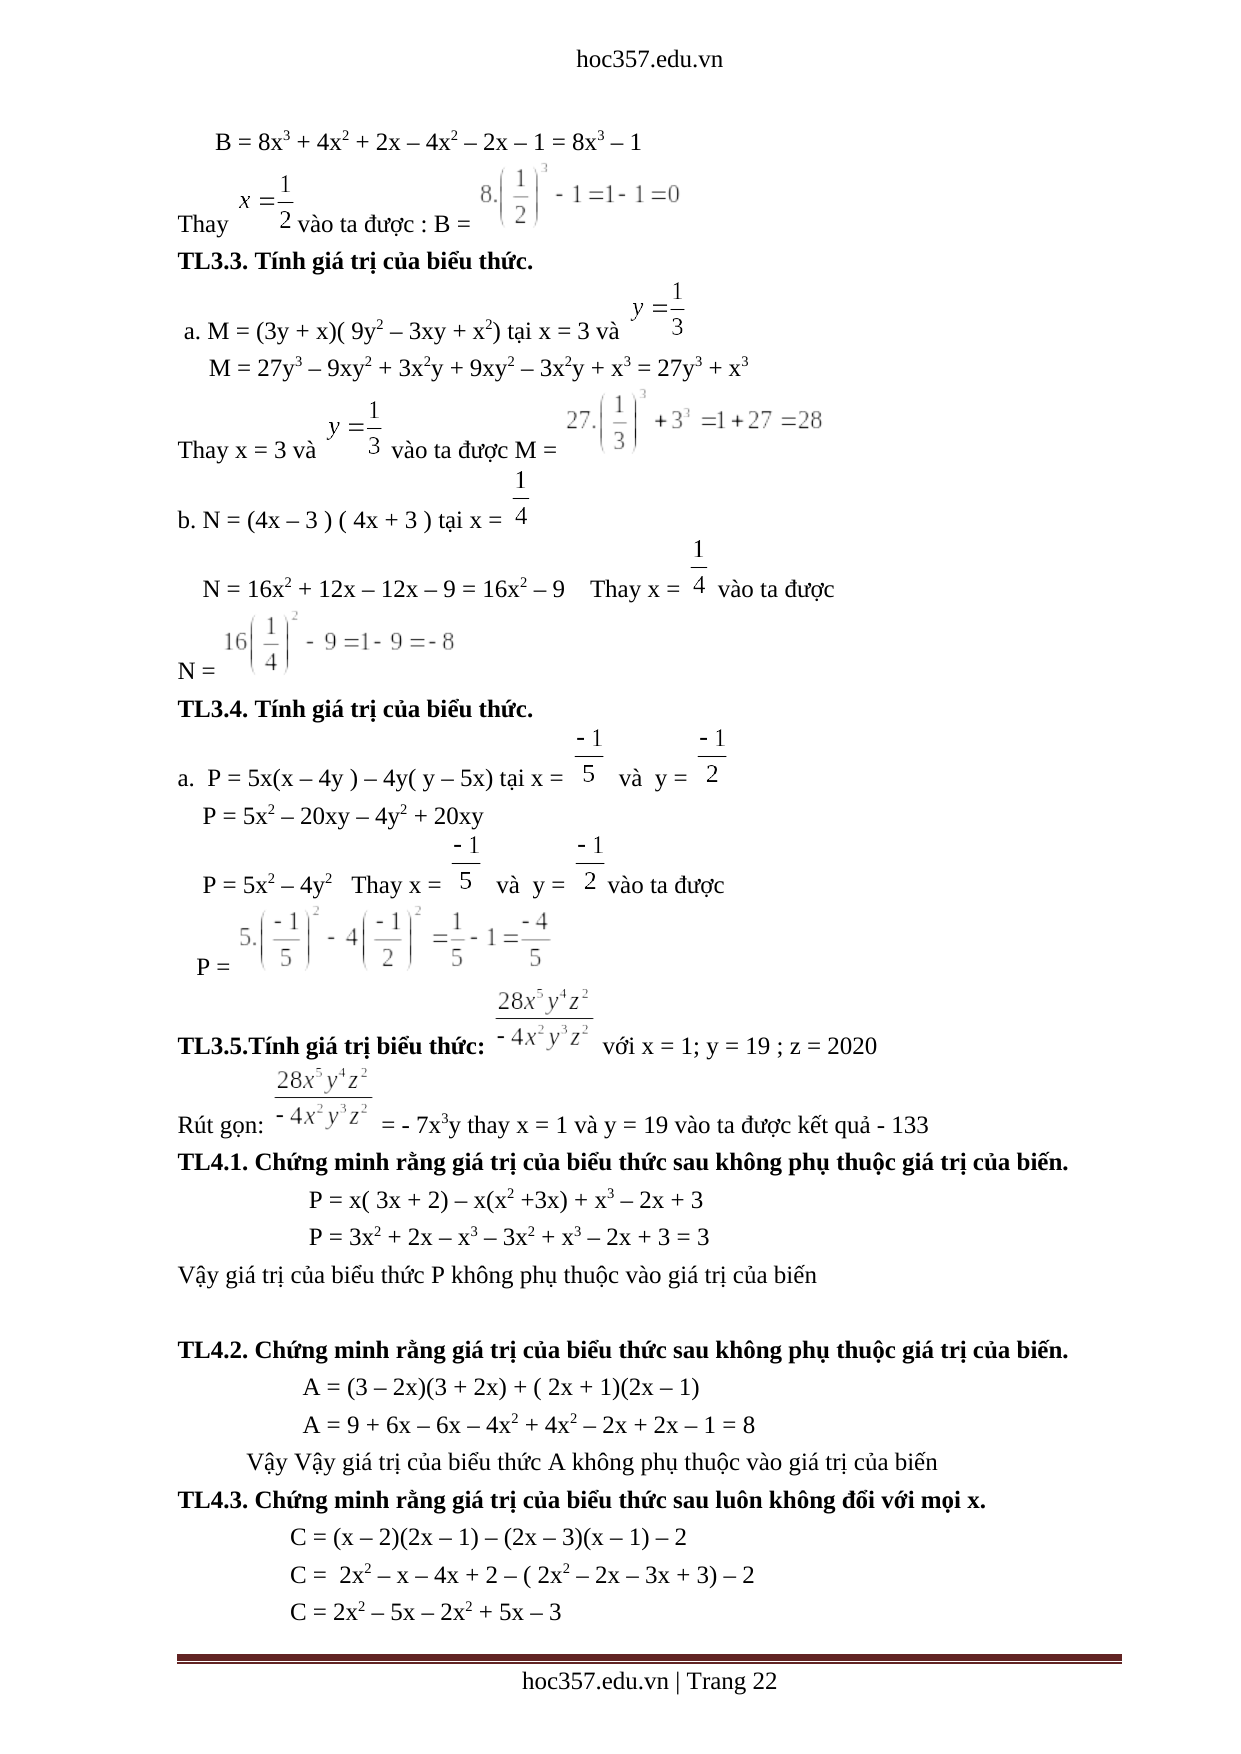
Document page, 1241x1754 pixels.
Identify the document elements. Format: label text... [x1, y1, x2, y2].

text C = 2x2 – x – 4x + 2 – ( 2x2 – 2x – 3x + 3) – 2 [177, 1551, 1122, 1589]
text TL4.1. Chứng minh rằng giá trị của biểu thức sau không phụ thuộc giá trị của biến. [177, 1139, 1122, 1176]
text P = x( 3x + 2) – x(x2 +3x) + x3 – 2x + 3 [177, 1176, 1122, 1214]
text Vậy Vậy giá trị của biểu thức A không phụ thuộc vào giá trị của biến [177, 1439, 1122, 1476]
text B = 8x3 + 4x2 + 2x – 4x2 – 2x – 1 = 8x3 – 1 [177, 118, 1122, 156]
text TL4.3. Chứng minh rằng giá trị của biểu thức sau luôn không đổi với mọi x. [177, 1476, 1122, 1514]
text N = 16x2 + 12x – 12x – 9 = 16x2 – 9 Thay x = vào ta được [177, 533, 1122, 603]
text TL4.2. Chứng minh rằng giá trị của biểu thức sau không phụ thuộc giá trị của biến. [177, 1326, 1122, 1364]
text N = [177, 603, 1122, 685]
text P = 5x2 – 4y2 Thay x = và y = vào ta được [177, 829, 1122, 899]
text Rút gọn: = - 7x3y thay x = 1 và y = 19 vào ta được kết quả - 133 [177, 1060, 1122, 1139]
text a. M = (3y + x)( 9y2 – 3xy + x2) tại x = 3 và [177, 275, 1122, 344]
text P = [177, 899, 1122, 981]
text Thay vào ta được : B = [177, 156, 1122, 238]
text C = (x – 2)(2x – 1) – (2x – 3)(x – 1) – 2 [177, 1514, 1122, 1551]
text Thay x = 3 và vào ta được M = [177, 382, 1122, 464]
text b. N = (4x – 3 ) ( 4x + 3 ) tại x = [177, 464, 1122, 533]
text a. P = 5x(x – 4y ) – 4y( y – 5x) tại x = và y = [177, 722, 1122, 792]
text M = 27y3 – 9xy2 + 3x2y + 9xy2 – 3x2y + x3 = 27y3 + x3 [177, 344, 1122, 382]
text A = (3 – 2x)(3 + 2x) + ( 2x + 1)(2x – 1) [177, 1364, 1122, 1401]
text TL3.3. Tính giá trị của biểu thức. [177, 238, 1122, 275]
text P = 5x2 – 20xy – 4y2 + 20xy [177, 792, 1122, 829]
text TL3.5.Tính giá trị biểu thức: với x = 1; y = 19 ; z = 2020 [177, 981, 1122, 1060]
text P = 3x2 + 2x – x3 – 3x2 + x3 – 2x + 3 = 3 [177, 1214, 1122, 1251]
text A = 9 + 6x – 6x – 4x2 + 4x2 – 2x + 2x – 1 = 8 [177, 1401, 1122, 1439]
text Vậy giá trị của biểu thức P không phụ thuộc vào giá trị của biến [177, 1251, 1122, 1289]
text C = 2x2 – 5x – 2x2 + 5x – 3 [177, 1589, 1122, 1626]
text TL3.4. Tính giá trị của biểu thức. [177, 685, 1122, 722]
